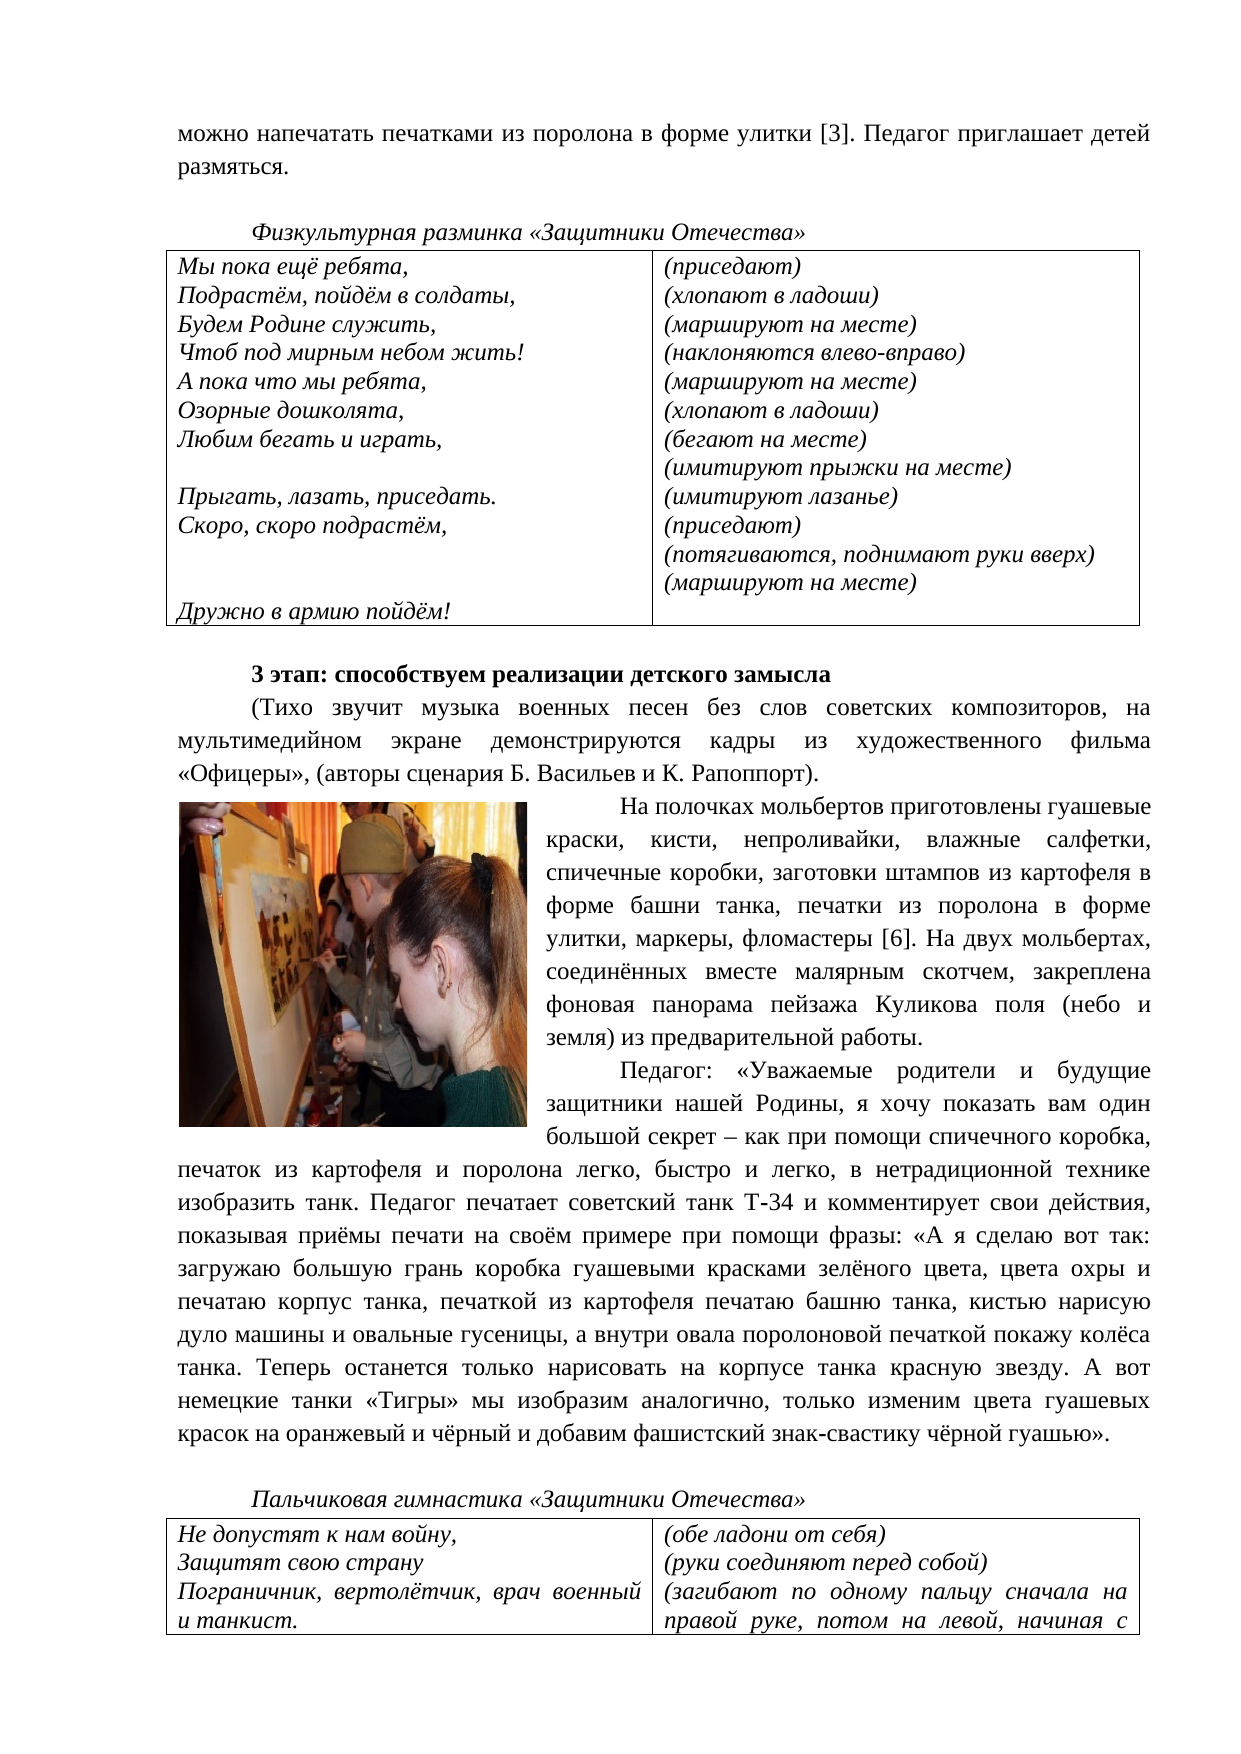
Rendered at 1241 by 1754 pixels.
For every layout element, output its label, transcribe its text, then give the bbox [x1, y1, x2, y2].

text Педагог: «Уважаемые родители и будущие защитники нашей Родины, я хочу показать вам один большой секрет – как при помощи спичечного коробка, печаток из картофеля и поролона легко, быстро и легко, в нетрадиционной технике изобразить танк. Педагог печатает советский танк Т-34 и комментирует свои действия, показывая приёмы печати на своём примере при помощи фразы: «А я сделаю вот так: загружаю большую грань коробка гуашевыми красками зелёного цвета, цвета охры и печатаю корпус танка, печаткой из картофеля печатаю башню танка, кистью нарисую дуло машины и овальные гусеницы, а внутри овала поролоновой печаткой покажу колёса танка. Теперь останется только нарисовать на корпусе танка красную звезду. А вот немецкие танки «Тигры» мы изобразим аналогично, только изменим цвета гуашевых красок на оранжевый и чёрный и добавим фашистский знак-свастику чёрной гуашью». [177, 1055, 1152, 1447]
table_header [653, 1519, 1139, 1634]
text Физкультурная разминка «Защитники Отечества» [177, 217, 1152, 246]
table_header Мы пока ещё ребята, Подрастём, пойдём в солдаты, Будем Родине служить, Чтоб под мирным небом жить! А пока что мы ребята, Озорные дошколята, Любим бегать и играть, Прыгать, лазать, приседать. Скоро, скоро подрастём, Дружно в армию пойдём! [167, 251, 652, 625]
picture [177, 802, 527, 1124]
table_header (приседают) (хлопают в ладоши) (маршируют на месте) (наклоняются влево-вправо) (маршируют на месте) (хлопают в ладоши) (бегают на месте) (имитируют прыжки на месте) (имитируют лазанье) (приседают) (потягиваются, поднимают руки вверх) (маршируют на месте) [653, 251, 1139, 625]
text (Тихо звучит музыка военных песен без слов советских композиторов, на мультимедийном экране демонстрируются кадры из художественного фильма «Офицеры», (авторы сценария Б. Васильев и К. Рапоппорт). [177, 692, 1152, 787]
text Пальчиковая гимнастика «Защитники Отечества» [177, 1484, 1152, 1513]
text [177, 118, 1152, 180]
text На полочках мольбертов приготовлены гуашевые краски, кисти, непроливайки, влажные салфетки, спичечные коробки, заготовки штампов из картофеля в форме башни танка, печатки из поролона в форме улитки, маркеры, фломастеры [6]. На двух мольбертах, соединённых вместе малярным скотчем, закреплена фоновая панорама пейзажа Куликова поля (небо и земля) из предварительной работы. [177, 791, 1152, 1051]
text 3 этап: способствуем реализации детского замысла [177, 659, 1152, 688]
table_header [167, 1519, 652, 1634]
